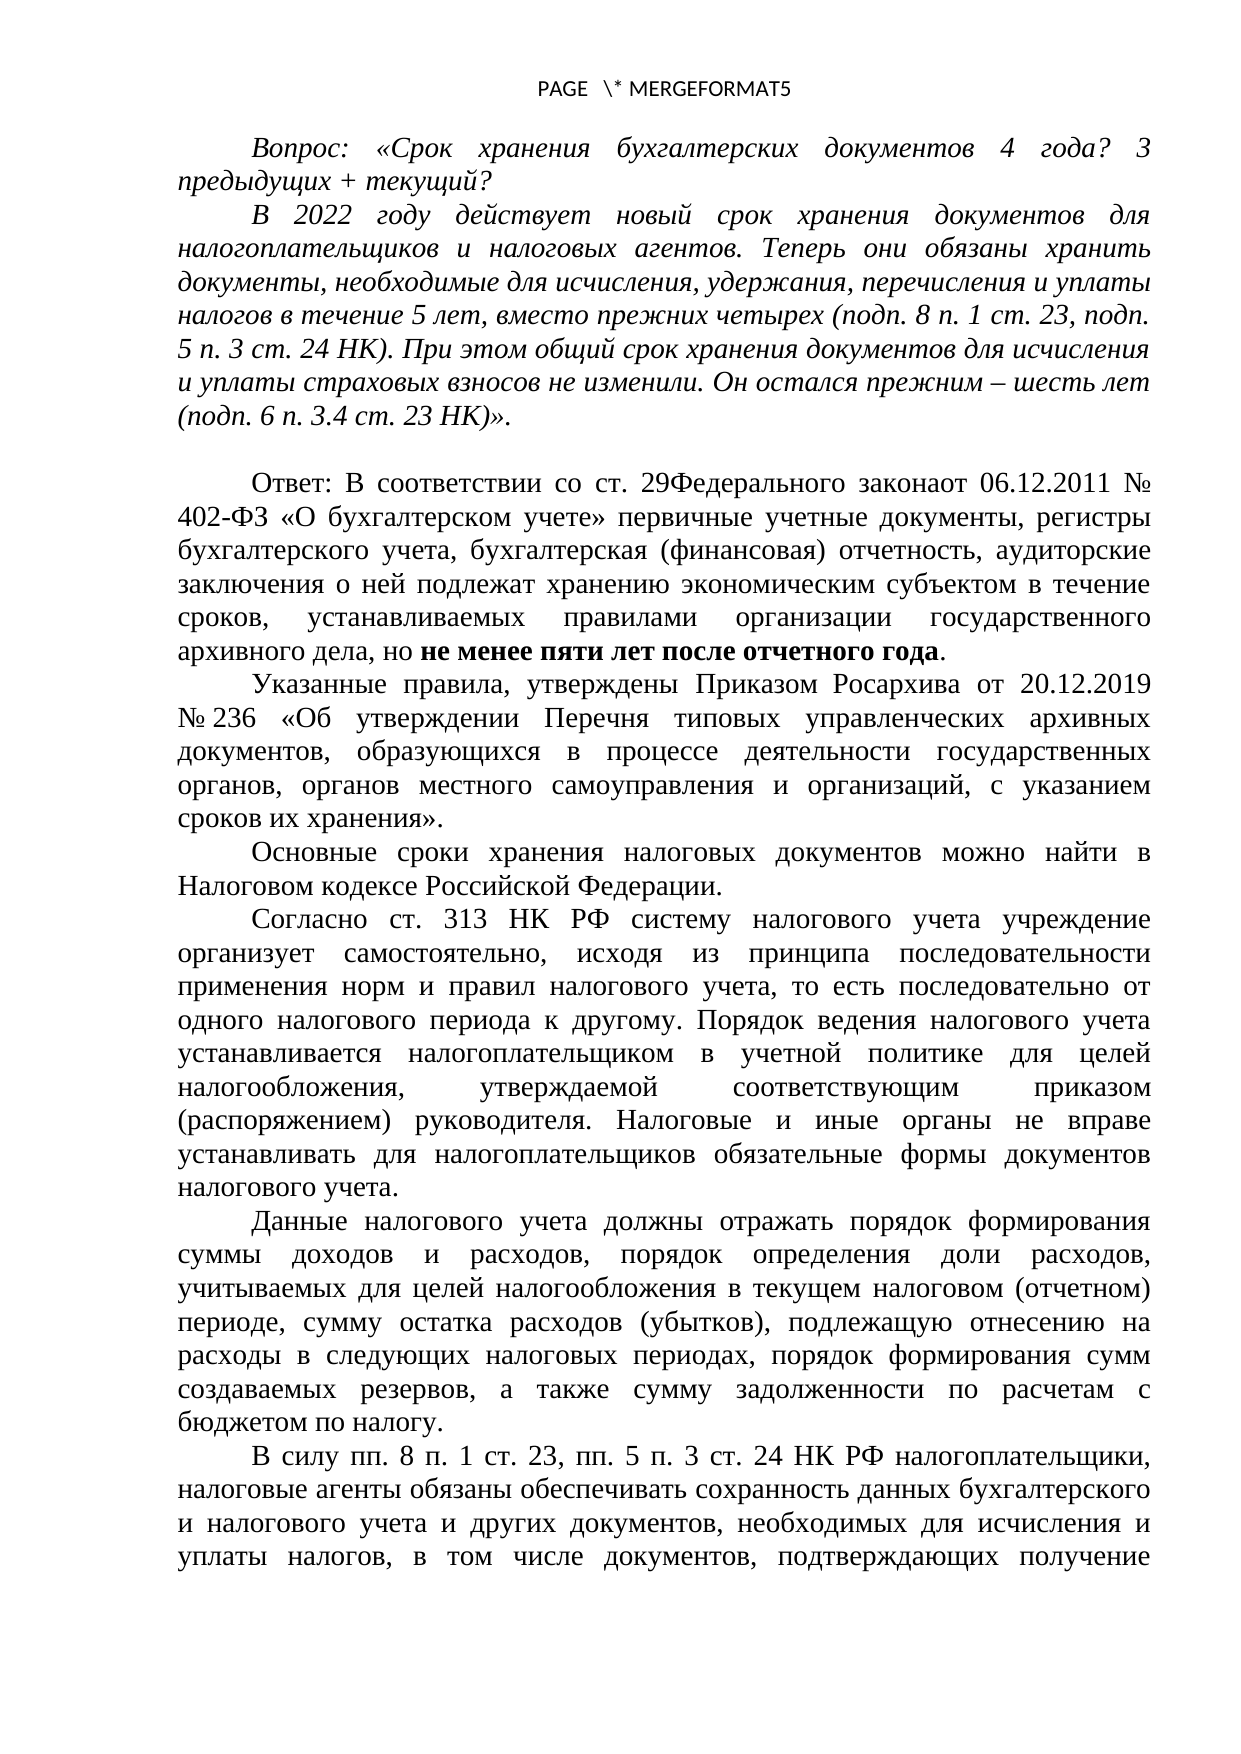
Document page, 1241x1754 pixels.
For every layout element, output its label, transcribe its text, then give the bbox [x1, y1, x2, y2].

text Основные сроки хранения налоговых документов можно найти в Налоговом кодексе Российской Федерации. [177, 834, 1152, 901]
text Указанные правила, утверждены Приказом Росархива от 20.12.2019 № 236 «Об утверждении Перечня типовых управленческих архивных документов, образующихся в процессе деятельности государственных органов, органов местного самоуправления и организаций, с указанием сроков их хранения». [177, 666, 1152, 834]
text Данные налогового учета должны отражать порядок формирования суммы доходов и расходов, порядок определения доли расходов, учитываемых для целей налогообложения в текущем налоговом (отчетном) периоде, сумму остатка расходов (убытков), подлежащую отнесению на расходы в следующих налоговых периодах, порядок формирования сумм создаваемых резервов, а также сумму задолженности по расчетам с бюджетом по налогу. [177, 1203, 1152, 1438]
text Ответ: В соответствии со ст. 29Федерального законаот 06.12.2011 № 402-ФЗ «О бухгалтерском учете» первичные учетные документы, регистры бухгалтерского учета, бухгалтерская (финансовая) отчетность, аудиторские заключения о ней подлежат хранению экономическим субъектом в течение сроков, устанавливаемых правилами организации государственного архивного дела, но не менее пяти лет после отчетного года. [177, 465, 1152, 666]
text Вопрос: «Срок хранения бухгалтерских документов 4 года? 3 предыдущих + текущий? [177, 130, 1152, 197]
text Согласно ст. 313 НК РФ систему налогового учета учреждение организует самостоятельно, исходя из принципа последовательности применения норм и правил налогового учета, то есть последовательно от одного налогового периода к другому. Порядок ведения налогового учета устанавливается налогоплательщиком в учетной политике для целей налогообложения, утверждаемой соответствующим приказом (распоряжением) руководителя. Налоговые и иные органы не вправе устанавливать для налогоплательщиков обязательные формы документов налогового учета. [177, 901, 1152, 1203]
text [177, 1438, 1152, 1572]
text В 2022 году действует новый срок хранения документов для налогоплательщиков и налоговых агентов. Теперь они обязаны хранить документы, необходимые для исчисления, удержания, перечисления и уплаты налогов в течение 5 лет, вместо прежних четырех (подп. 8 п. 1 ст. 23, подп. 5 п. 3 ст. 24 НК). При этом общий срок хранения документов для исчисления и уплаты страховых взносов не изменили. Он остался прежним – шесть лет (подп. 6 п. 3.4 ст. 23 НК)». [177, 197, 1152, 432]
